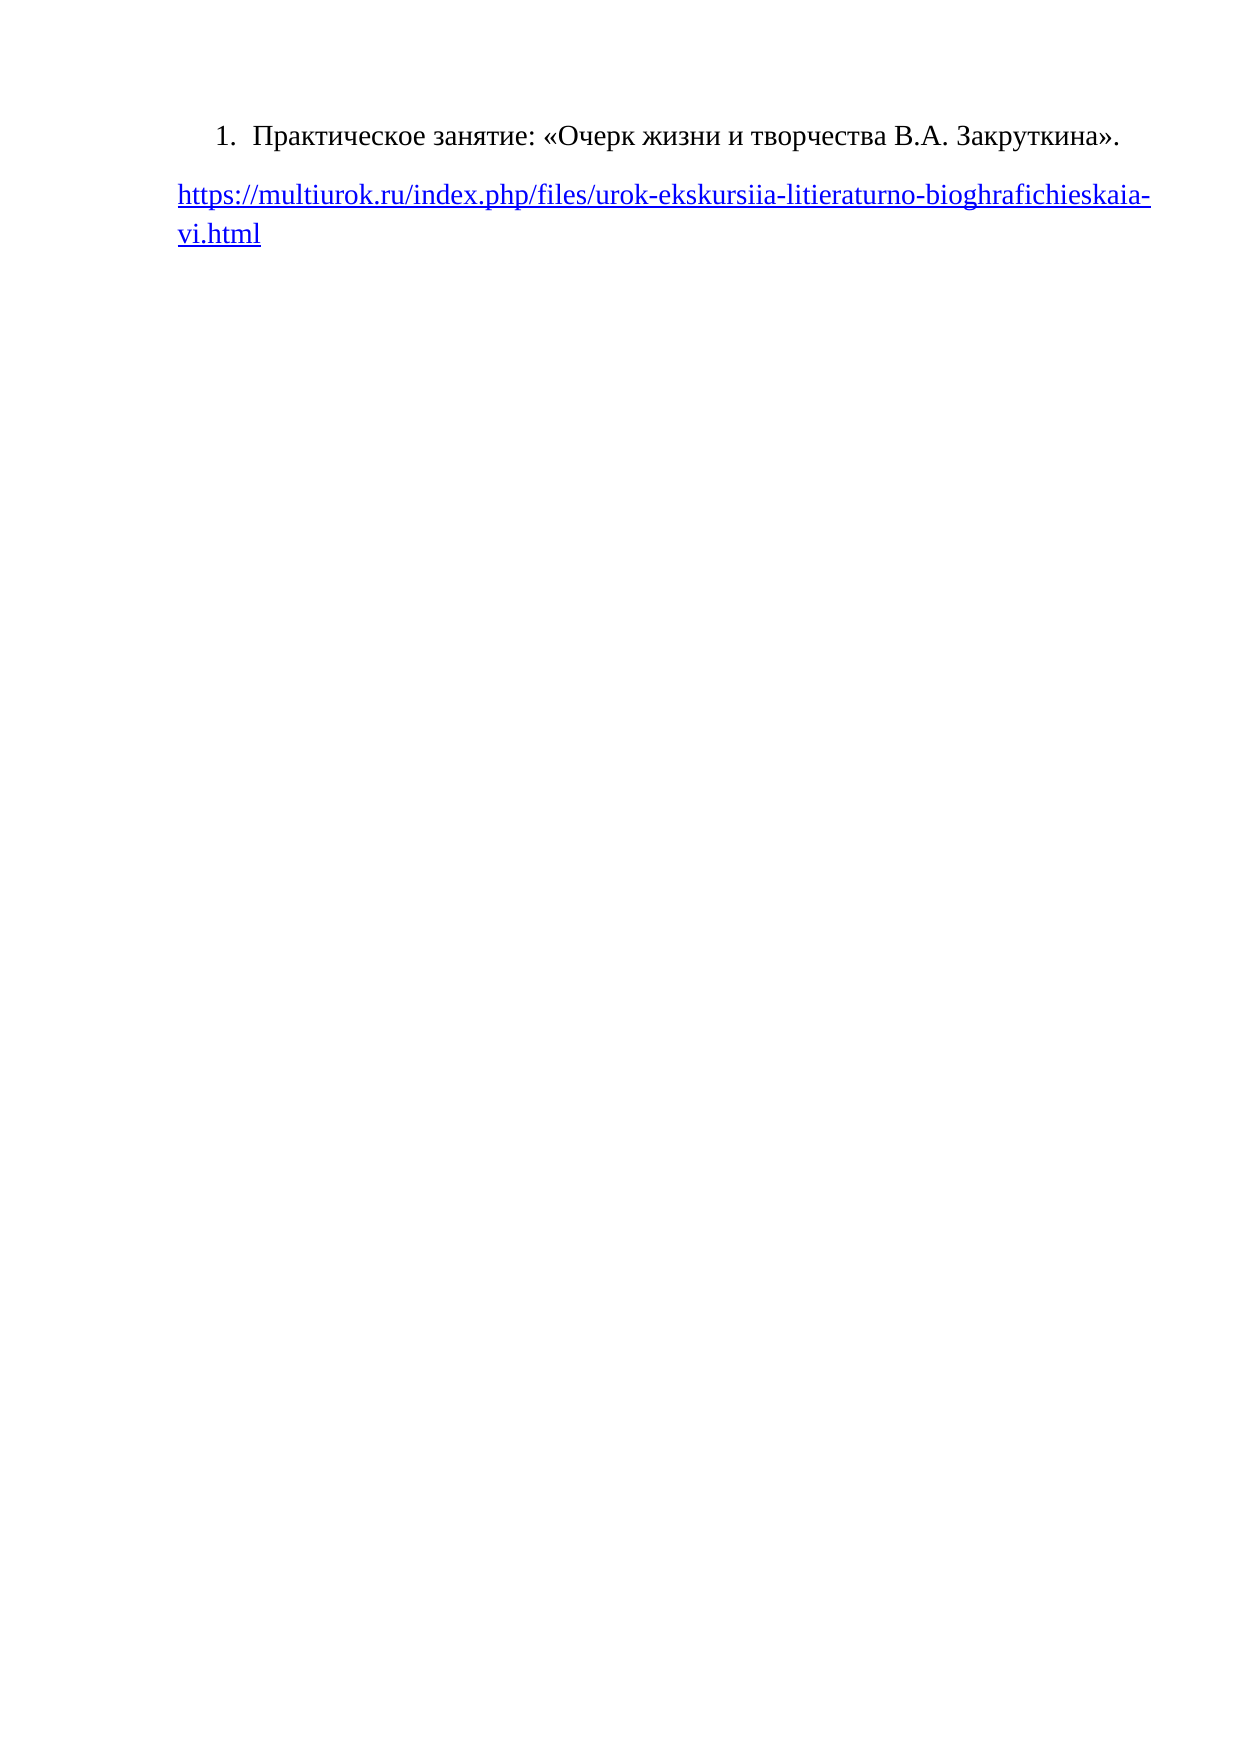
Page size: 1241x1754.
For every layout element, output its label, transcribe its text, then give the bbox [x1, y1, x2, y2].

list Практическое занятие: «Очерк жизни и творчества В.А. Закруткина». [215, 118, 1152, 152]
text https://multiurok.ru/index.php/files/urok-ekskursiia-litieraturno-bioghrafichieskaia-vi.html [177, 177, 1152, 282]
